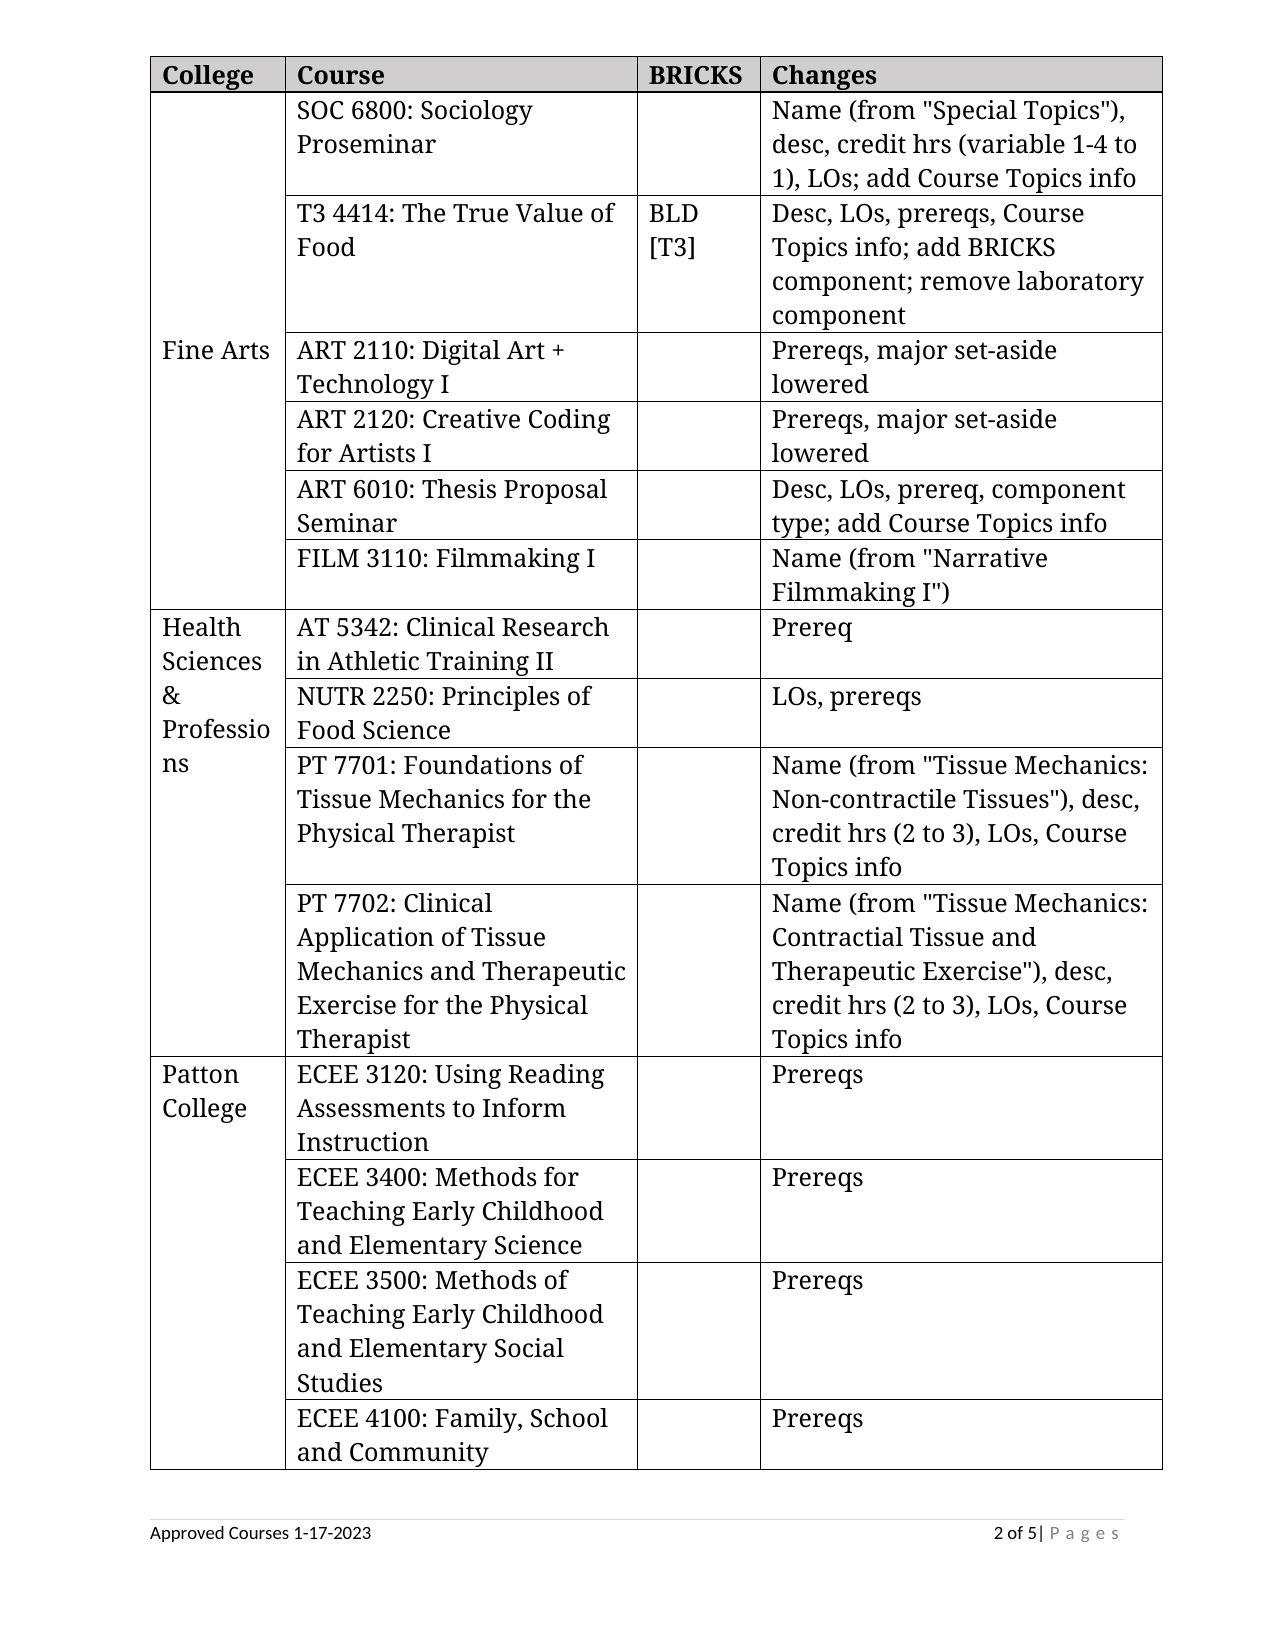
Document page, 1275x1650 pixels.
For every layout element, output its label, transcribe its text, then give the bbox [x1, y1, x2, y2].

table_cell ECEE 3120: Using Reading Assessments to Inform Instruction [286, 1057, 637, 1159]
table_cell ART 6010: Thesis Proposal Seminar [286, 471, 637, 539]
table_cell LOs, prereqs [761, 679, 1162, 747]
table_cell ART 2110: Digital Art + Technology I [286, 333, 637, 401]
table_cell ART 2120: Creative Coding for Artists I [286, 402, 637, 470]
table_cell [286, 1400, 637, 1468]
table_cell SOC 6800: Sociology Proseminar [286, 93, 637, 194]
table_cell Prereqs [761, 1057, 1162, 1159]
table_header College [151, 57, 285, 91]
table_cell T3 4414: The True Value of Food [286, 196, 637, 332]
table_cell PT 7701: Foundations of Tissue Mechanics for the Physical Therapist [286, 748, 637, 884]
table_cell PT 7702: Clinical Application of Tissue Mechanics and Therapeutic Exercise for the Physical Therapist [286, 885, 637, 1056]
table_cell Desc, LOs, prereq, component type; add Course Topics info [761, 471, 1162, 539]
table_cell FILM 3110: Filmmaking I [286, 540, 637, 608]
table_cell Name (from "Tissue Mechanics: Non-contractile Tissues"), desc, credit hrs (2 to 3), LOs, Course Topics info [761, 748, 1162, 884]
table_cell Name (from "Special Topics"), desc, credit hrs (variable 1-4 to 1), LOs; add Course Topics info [761, 93, 1162, 194]
table_cell [638, 402, 760, 470]
table_cell [638, 1057, 760, 1159]
table_header BRICKS [638, 57, 760, 91]
table_cell [638, 1263, 760, 1399]
table_cell Health Sciences & Professions [151, 610, 285, 1056]
table_cell [638, 1400, 760, 1468]
table_cell Fine Arts [151, 332, 285, 608]
table_cell AT 5342: Clinical Research in Athletic Training II [286, 610, 637, 678]
table_cell [638, 471, 760, 539]
table_cell BLD [T3] [638, 196, 760, 332]
table_cell Prereqs, major set-aside lowered [761, 333, 1162, 401]
table_cell Prereqs [761, 1160, 1162, 1262]
table_cell Prereq [761, 610, 1162, 678]
table_cell [638, 679, 760, 747]
table_cell Prereqs [761, 1263, 1162, 1399]
table_cell [638, 748, 760, 884]
table_cell Prereqs [761, 1400, 1162, 1468]
table_header Course [286, 57, 637, 91]
table_cell [638, 885, 760, 1056]
table_cell NUTR 2250: Principles of Food Science [286, 679, 637, 747]
table_cell [638, 333, 760, 401]
table_cell Patton College [151, 1057, 285, 1468]
table_cell Desc, LOs, prereqs, Course Topics info; add BRICKS component; remove laboratory component [761, 196, 1162, 332]
table_cell ECEE 3500: Methods of Teaching Early Childhood and Elementary Social Studies [286, 1263, 637, 1399]
table_header Changes [761, 57, 1162, 91]
table_cell ECEE 3400: Methods for Teaching Early Childhood and Elementary Science [286, 1160, 637, 1262]
table_cell [638, 540, 760, 608]
table_cell Prereqs, major set-aside lowered [761, 402, 1162, 470]
table_cell [638, 610, 760, 678]
table_cell [638, 1160, 760, 1262]
table_cell Name (from "Tissue Mechanics: Contractial Tissue and Therapeutic Exercise"), desc, credit hrs (2 to 3), LOs, Course Topics info [761, 885, 1162, 1056]
table_cell Name (from "Narrative Filmmaking I") [761, 540, 1162, 608]
table_cell [638, 93, 760, 194]
